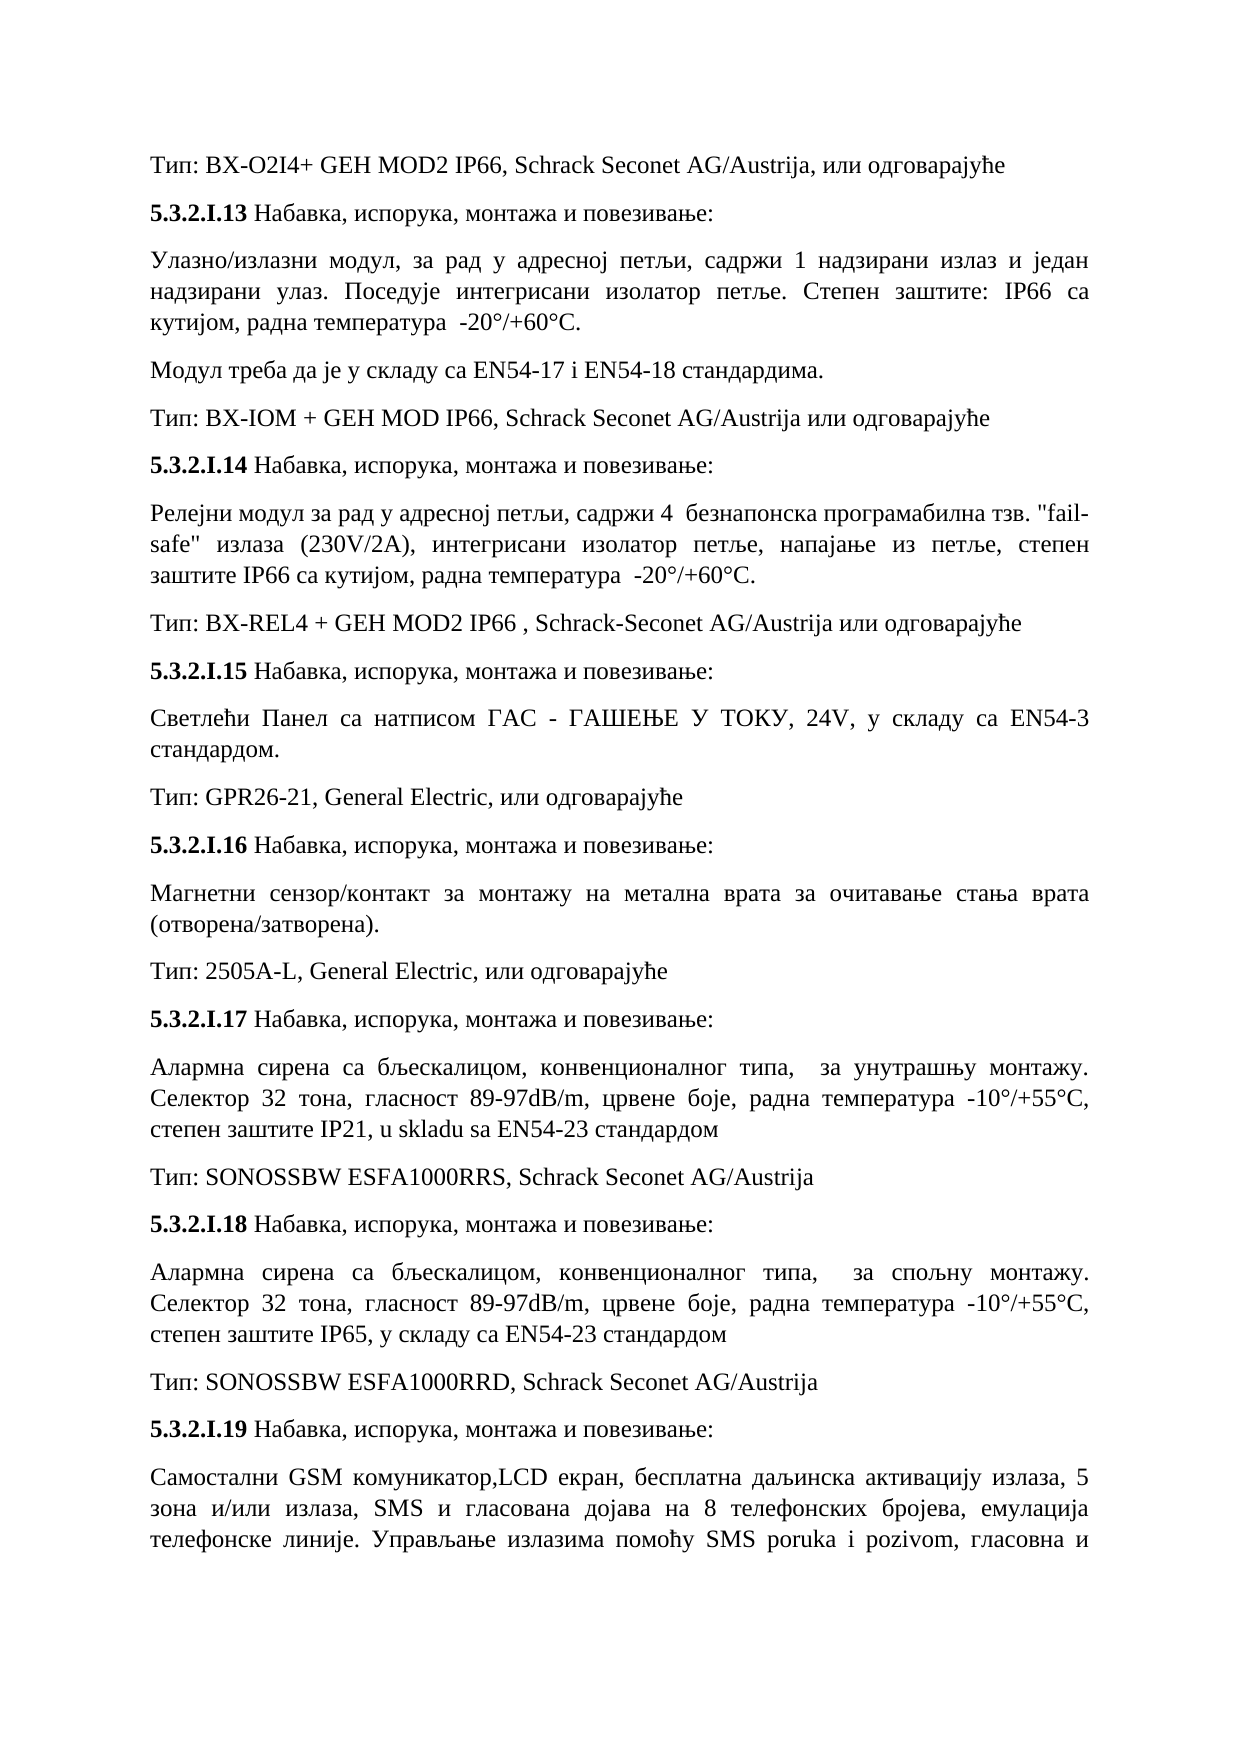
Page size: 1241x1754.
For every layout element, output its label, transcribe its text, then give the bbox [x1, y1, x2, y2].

text Модул треба да је у складу са EN54-17 i EN54-18 стандардима. [150, 355, 1090, 384]
text 5.3.2.I.18 Набавка, испорука, монтажа и повезивање: [150, 1209, 1090, 1238]
text Алармна сирена са бљескалицом, конвенционалног типа, за унутрашњу монтажу. Селектор 32 тона, гласност 89-97dB/m, црвене боје, радна температура -10°/+55°C, степен заштите IP21, u skladu sa EN54-23 стандардом [150, 1052, 1090, 1143]
text 5.3.2.I.14 Набавка, испорука, монтажа и повезивање: [150, 451, 1090, 479]
text Тип: BX-IOM + GEH MOD IP66, Schrack Seconet AG/Austrija или одговарајуће [150, 403, 1090, 432]
text Улазно/излазни модул, за рад у адресној петљи, садржи 1 надзирани излаз и један надзирани улаз. Поседује интегрисани изолатор петље. Степен заштите: IP66 са кутијом, радна температура -20°/+60°C. [150, 245, 1090, 336]
text Магнетни сензор/контакт за монтажу на метална врата за очитавање стања врата (отворена/затворена). [150, 878, 1090, 937]
text 5.3.2.I.16 Набавка, испорука, монтажа и повезивање: [150, 830, 1090, 859]
text 5.3.2.I.15 Набавка, испорука, монтажа и повезивање: [150, 656, 1090, 684]
text Алармна сирена са бљескалицом, конвенционалног типа, за спољну монтажу. Селектор 32 тона, гласност 89-97dB/m, црвене боје, радна температура -10°/+55°C, степен заштите IP65, у складу са EN54-23 стандардом [150, 1257, 1090, 1348]
text 5.3.2.I.19 Набавка, испорука, монтажа и повезивање: [150, 1414, 1090, 1443]
text Тип: 2505A-L, General Electric, или одговарајуће [150, 956, 1090, 985]
text Тип: BX-O2I4+ GEH MOD2 IP66, Schrack Seconet AG/Austrija, или одговарајуће [150, 150, 1090, 179]
text Тип: GPR26-21, General Electric, или одговарајуће [150, 782, 1090, 811]
text Тип: SONOSSBW ESFA1000RRD, Schrack Seconet AG/Austrija [150, 1367, 1090, 1396]
text 5.3.2.I.13 Набавка, испорука, монтажа и повезивање: [150, 198, 1090, 226]
text 5.3.2.I.17 Набавка, испорука, монтажа и повезивање: [150, 1004, 1090, 1033]
text Тип: SONOSSBW ESFA1000RRS, Schrack Seconet AG/Austrija [150, 1162, 1090, 1190]
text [150, 1462, 1090, 1553]
text Релејни модул за рад у адресној петљи, садржи 4 безнапонска програмабилна тзв. "fail-safe" излаза (230V/2A), интегрисани изолатор петље, напајање из петље, степен заштите IP66 са кутијом, радна температура -20°/+60°C. [150, 498, 1090, 589]
text Светлећи Панел са натписом ГАС - ГАШЕЊЕ У ТОКУ, 24V, у складу са EN54-3 стандардом. [150, 703, 1090, 763]
text Тип: BX-REL4 + GEH MOD2 IP66 , Schrack-Seconet AG/Austrija или одговарајуће [150, 608, 1090, 637]
